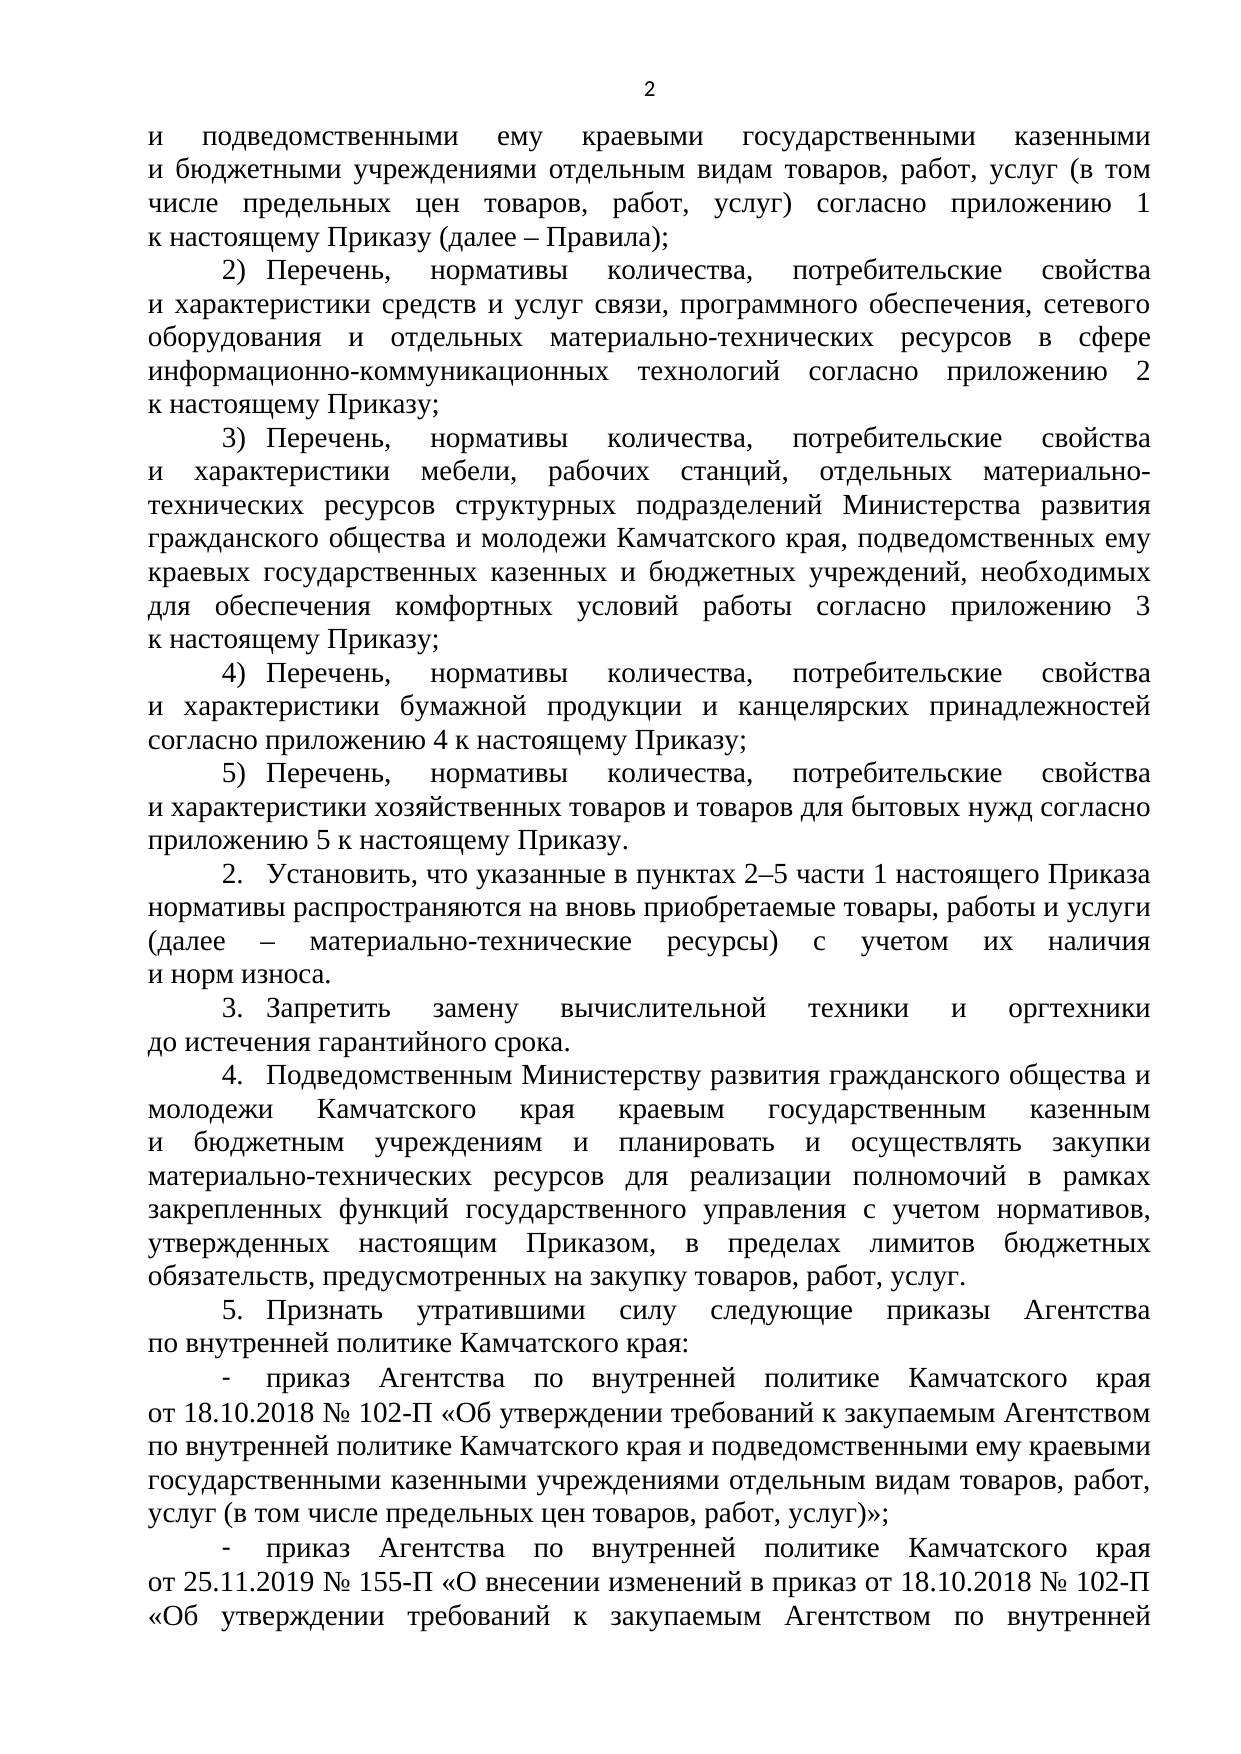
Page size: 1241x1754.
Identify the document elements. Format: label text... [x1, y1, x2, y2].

list приказ Агентства по внутренней политике Камчатского края от 18.10.2018 № 102-П «Об утверждении требований к закупаемым Агентством по внутренней политике Камчатского края и подведомственными ему краевыми государственными казенными учреждениями отдельным видам товаров, работ, услуг (в том числе предельных цен товаров, работ, услуг)»; [148, 1359, 1152, 1529]
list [148, 118, 1152, 252]
text 2. Установить, что указанные в пунктах 2–5 части 1 настоящего Приказа нормативы распространяются на вновь приобретаемые товары, работы и услуги (далее – материально-технические ресурсы) с учетом их наличия и норм износа. [148, 856, 1152, 990]
list Перечень, нормативы количества, потребительские свойства и характеристики мебели, рабочих станций, отдельных материально-технических ресурсов структурных подразделений Министерства развития гражданского общества и молодежи Камчатского края, подведомственных ему краевых государственных казенных и бюджетных учреждений, необходимых для обеспечения комфортных условий работы согласно приложению 3 к настоящему Приказу; [148, 420, 1152, 655]
text 3. Запретить замену вычислительной техники и оргтехники до истечения гарантийного срока. [148, 990, 1152, 1057]
list Перечень, нормативы количества, потребительские свойства и характеристики хозяйственных товаров и товаров для бытовых нужд согласно приложению 5 к настоящему Приказу. [148, 755, 1152, 856]
list Перечень, нормативы количества, потребительские свойства и характеристики средств и услуг связи, программного обеспечения, сетевого оборудования и отдельных материально-технических ресурсов в сфере информационно-коммуникационных технологий согласно приложению 2 к настоящему Приказу; [148, 252, 1152, 420]
text 5. Признать утратившими силу следующие приказы Агентства по внутренней политике Камчатского края: [148, 1292, 1152, 1359]
text 4. Подведомственным Министерству развития гражданского общества и молодежи Камчатского края краевым государственным казенным и бюджетным учреждениям и планировать и осуществлять закупки материально-технических ресурсов для реализации полномочий в рамках закрепленных функций государственного управления с учетом нормативов, утвержденных настоящим Приказом, в пределах лимитов бюджетных обязательств, предусмотренных на закупку товаров, работ, услуг. [148, 1057, 1152, 1292]
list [148, 1529, 1152, 1632]
list Перечень, нормативы количества, потребительские свойства и характеристики бумажной продукции и канцелярских принадлежностей согласно приложению 4 к настоящему Приказу; [148, 655, 1152, 755]
